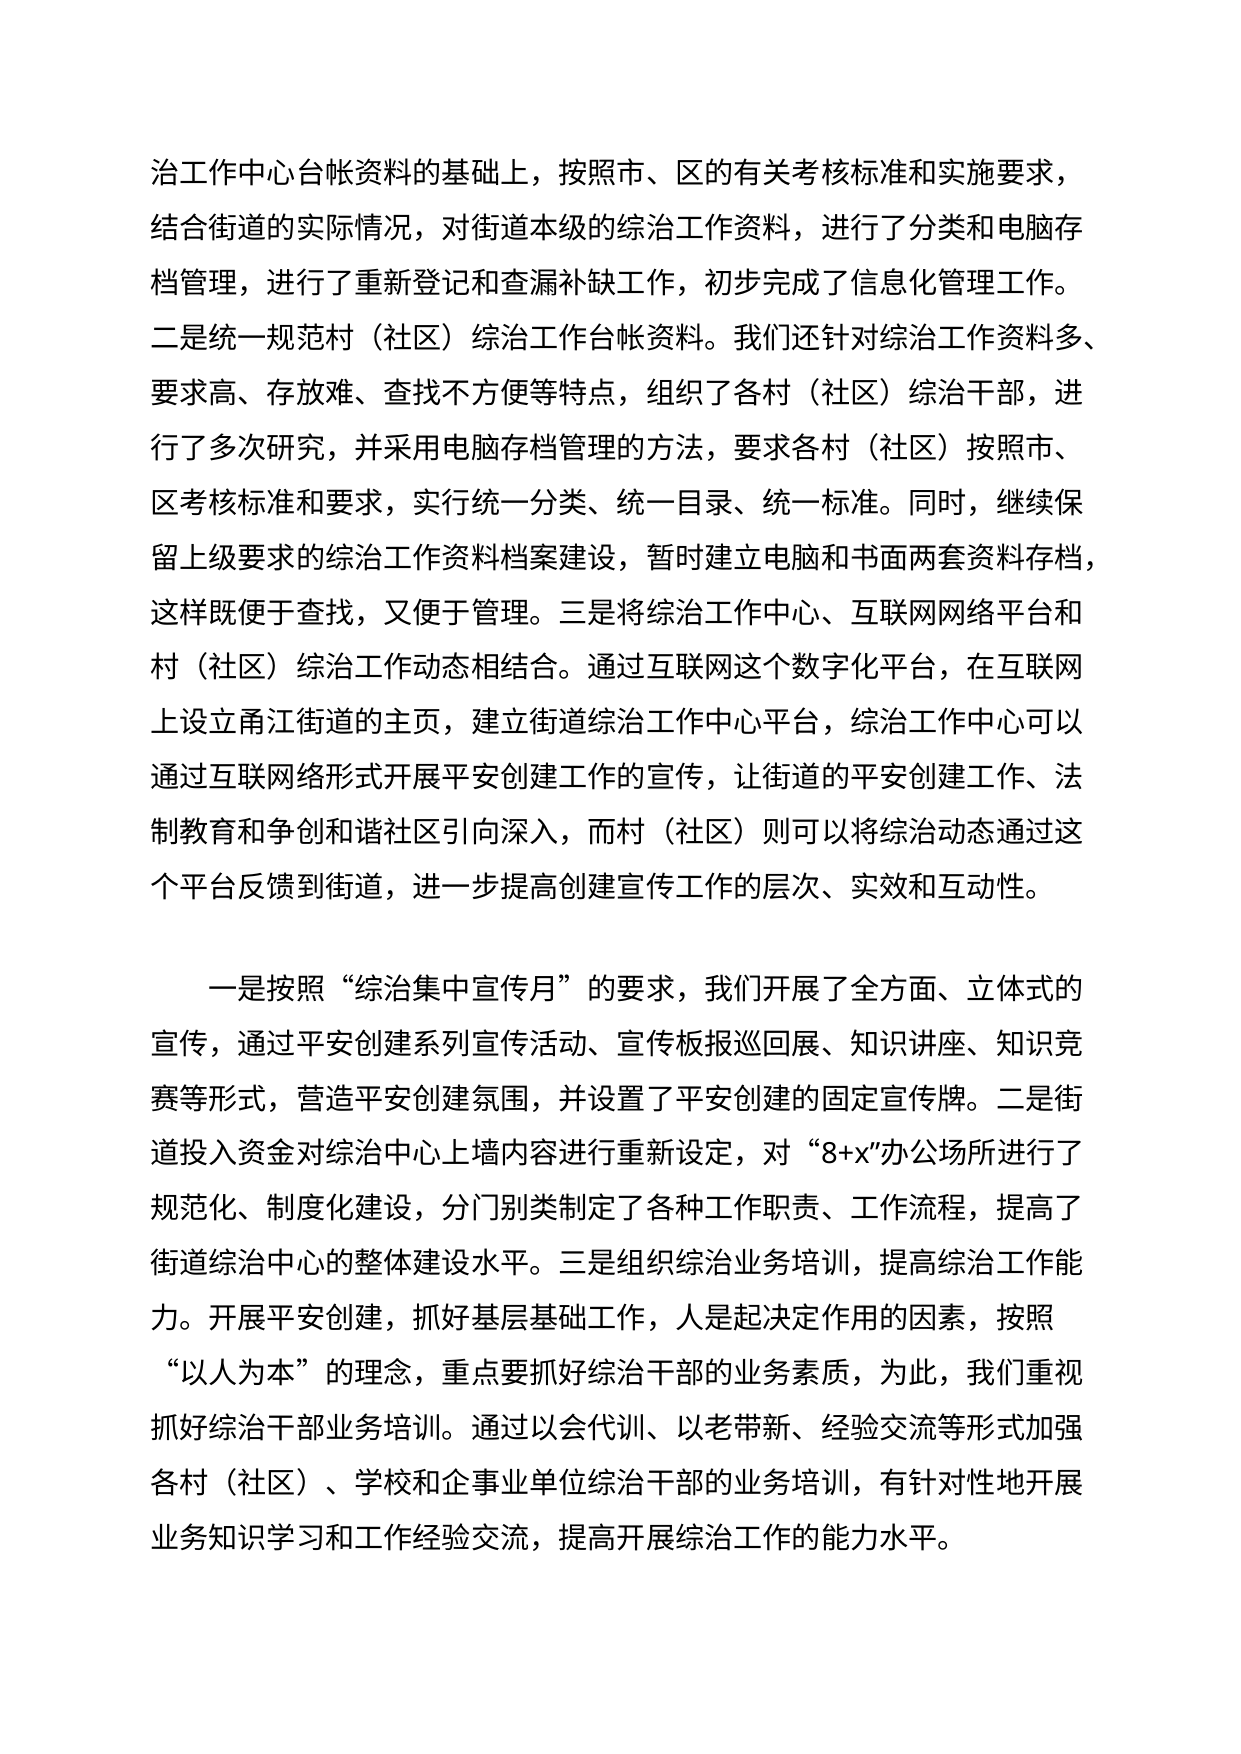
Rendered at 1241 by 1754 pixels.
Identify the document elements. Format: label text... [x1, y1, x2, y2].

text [150, 150, 1090, 906]
text 一是按照“综治集中宣传月”的要求，我们开展了全方面、立体式的宣传，通过平安创建系列宣传活动、宣传板报巡回展、知识讲座、知识竞赛等形式，营造平安创建氛围，并设置了平安创建的固定宣传牌。二是街道投入资金对综治中心上墙内容进行重新设定，对“8+x”办公场所进行了规范化、制度化建设，分门别类制定了各种工作职责、工作流程，提高了街道综治中心的整体建设水平。三是组织综治业务培训，提高综治工作能力。开展平安创建，抓好基层基础工作，人是起决定作用的因素，按照“以人为本”的理念，重点要抓好综治干部的业务素质，为此，我们重视抓好综治干部业务培训。通过以会代训、以老带新、经验交流等形式加强各村（社区）、学校和企事业单位综治干部的业务培训，有针对性地开展业务知识学习和工作经验交流，提高开展综治工作的能力水平。 [150, 965, 1090, 1557]
